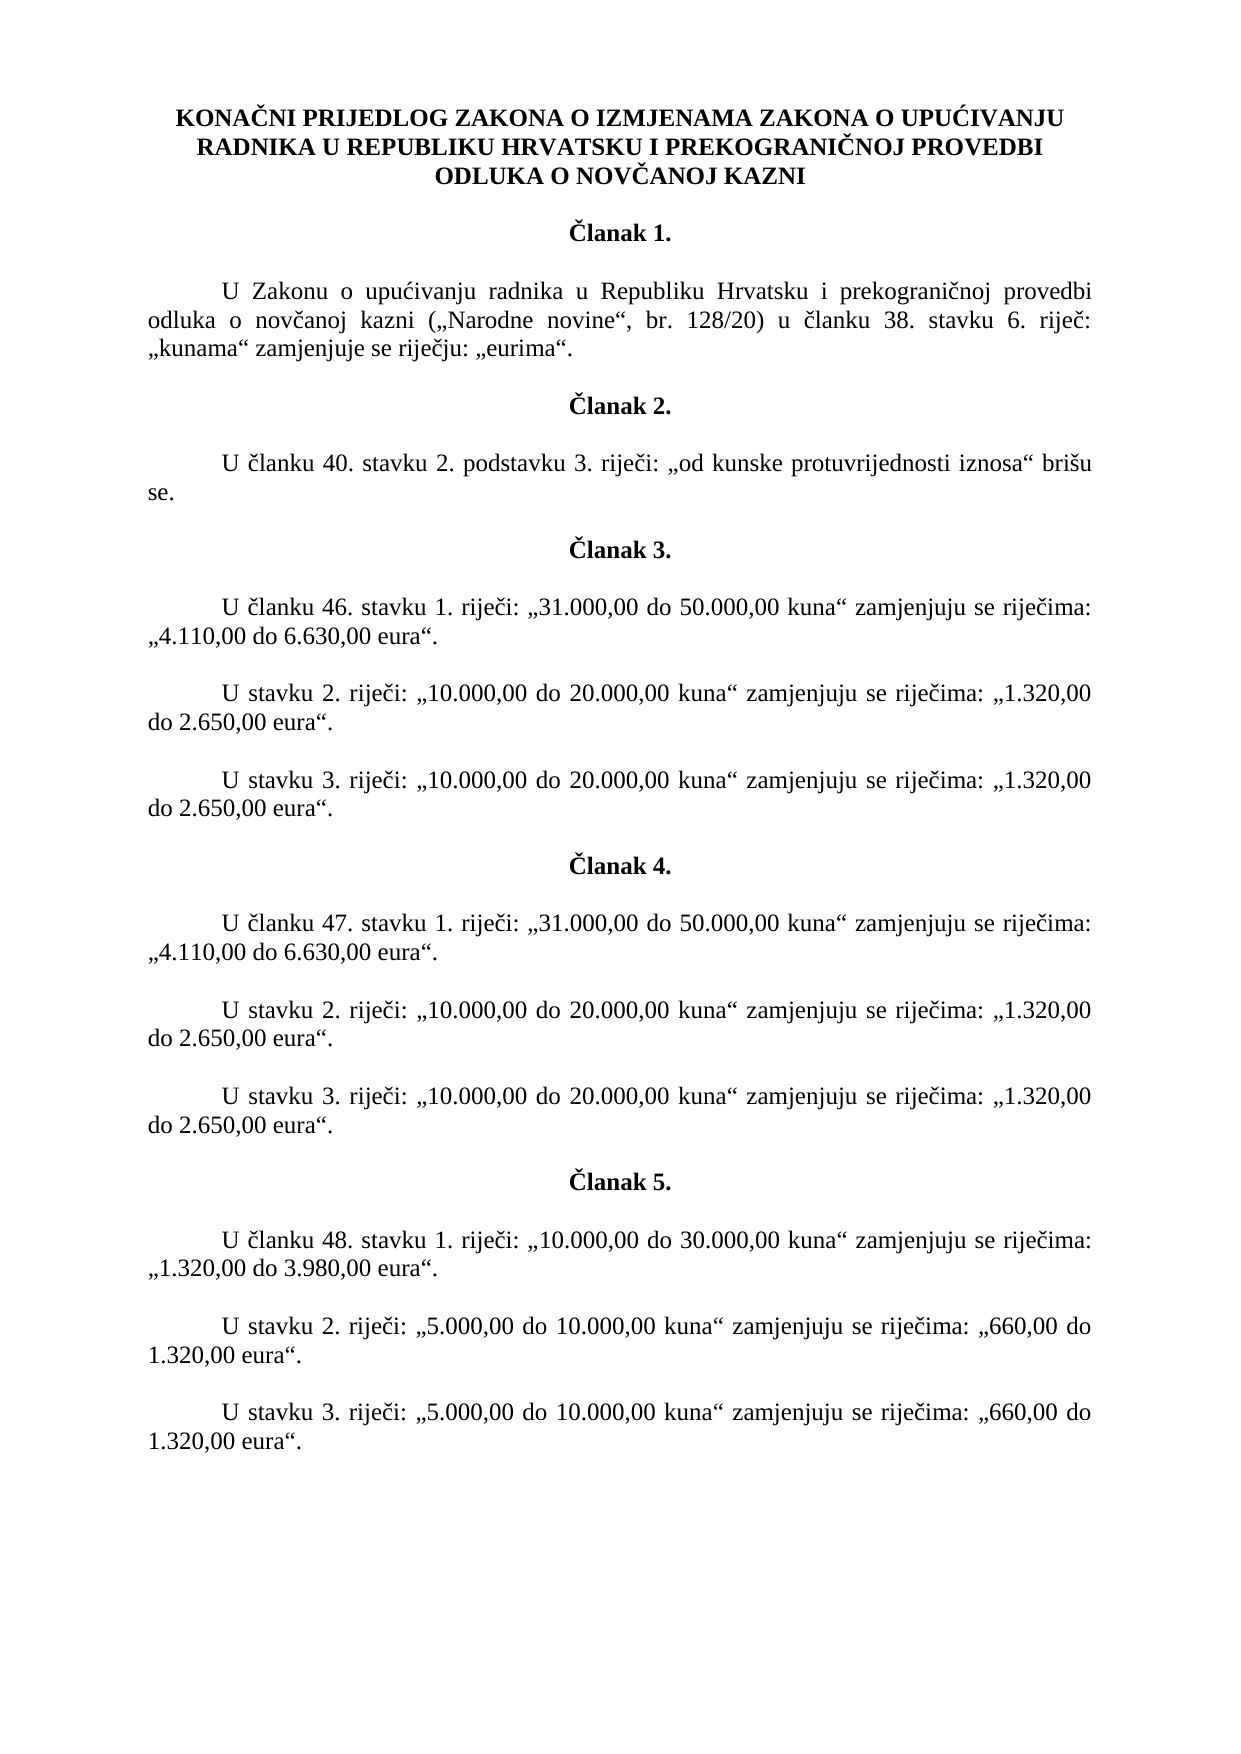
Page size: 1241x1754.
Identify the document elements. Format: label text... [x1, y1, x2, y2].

text U članku 40. stavku 2. podstavku 3. riječi: „od kunske protuvrijednosti iznosa“ brišu se. [148, 448, 1093, 506]
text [148, 1311, 1093, 1368]
text Članak 5. [148, 1167, 1093, 1196]
text Članak 2. [148, 391, 1093, 420]
text KONAČNI PRIJEDLOG ZAKONA O IZMJENAMA ZAKONA O UPUĆIVANJU RADNIKA U REPUBLIKU HRVATSKU I PREKOGRANIČNOJ PROVEDBI ODLUKA O NOVČANOJ KAZNI [148, 103, 1093, 190]
text U stavku 3. riječi: „5.000,00 do 10.000,00 kuna“ zamjenjuju se riječima: „660,00 do 1.320,00 eura“. [148, 1397, 1093, 1455]
text Članak 4. [148, 851, 1093, 880]
text U članku 48. stavku 1. riječi: „10.000,00 do 30.000,00 kuna“ zamjenjuju se riječima: „1.320,00 do 3.980,00 eura“. [148, 1225, 1093, 1282]
text U stavku 3. riječi: „10.000,00 do 20.000,00 kuna“ zamjenjuju se riječima: „1.320,00 do 2.650,00 eura“. [148, 765, 1093, 822]
text Članak 3. [148, 535, 1093, 563]
text U članku 46. stavku 1. riječi: „31.000,00 do 50.000,00 kuna“ zamjenjuju se riječima: „4.110,00 do 6.630,00 eura“. [148, 592, 1093, 650]
text U stavku 2. riječi: „10.000,00 do 20.000,00 kuna“ zamjenjuju se riječima: „1.320,00 do 2.650,00 eura“. [148, 678, 1093, 736]
text U Zakonu o upućivanju radnika u Republiku Hrvatsku i prekograničnoj provedbi odluka o novčanoj kazni („Narodne novine“, br. 128/20) u članku 38. stavku 6. riječ: „kunama“ zamjenjuje se riječju: „eurima“. [148, 276, 1093, 362]
text Članak 1. [148, 218, 1093, 247]
text U članku 47. stavku 1. riječi: „31.000,00 do 50.000,00 kuna“ zamjenjuju se riječima: „4.110,00 do 6.630,00 eura“. [148, 908, 1093, 966]
text U stavku 3. riječi: „10.000,00 do 20.000,00 kuna“ zamjenjuju se riječima: „1.320,00 do 2.650,00 eura“. [148, 1081, 1093, 1138]
text U stavku 2. riječi: „10.000,00 do 20.000,00 kuna“ zamjenjuju se riječima: „1.320,00 do 2.650,00 eura“. [148, 995, 1093, 1052]
